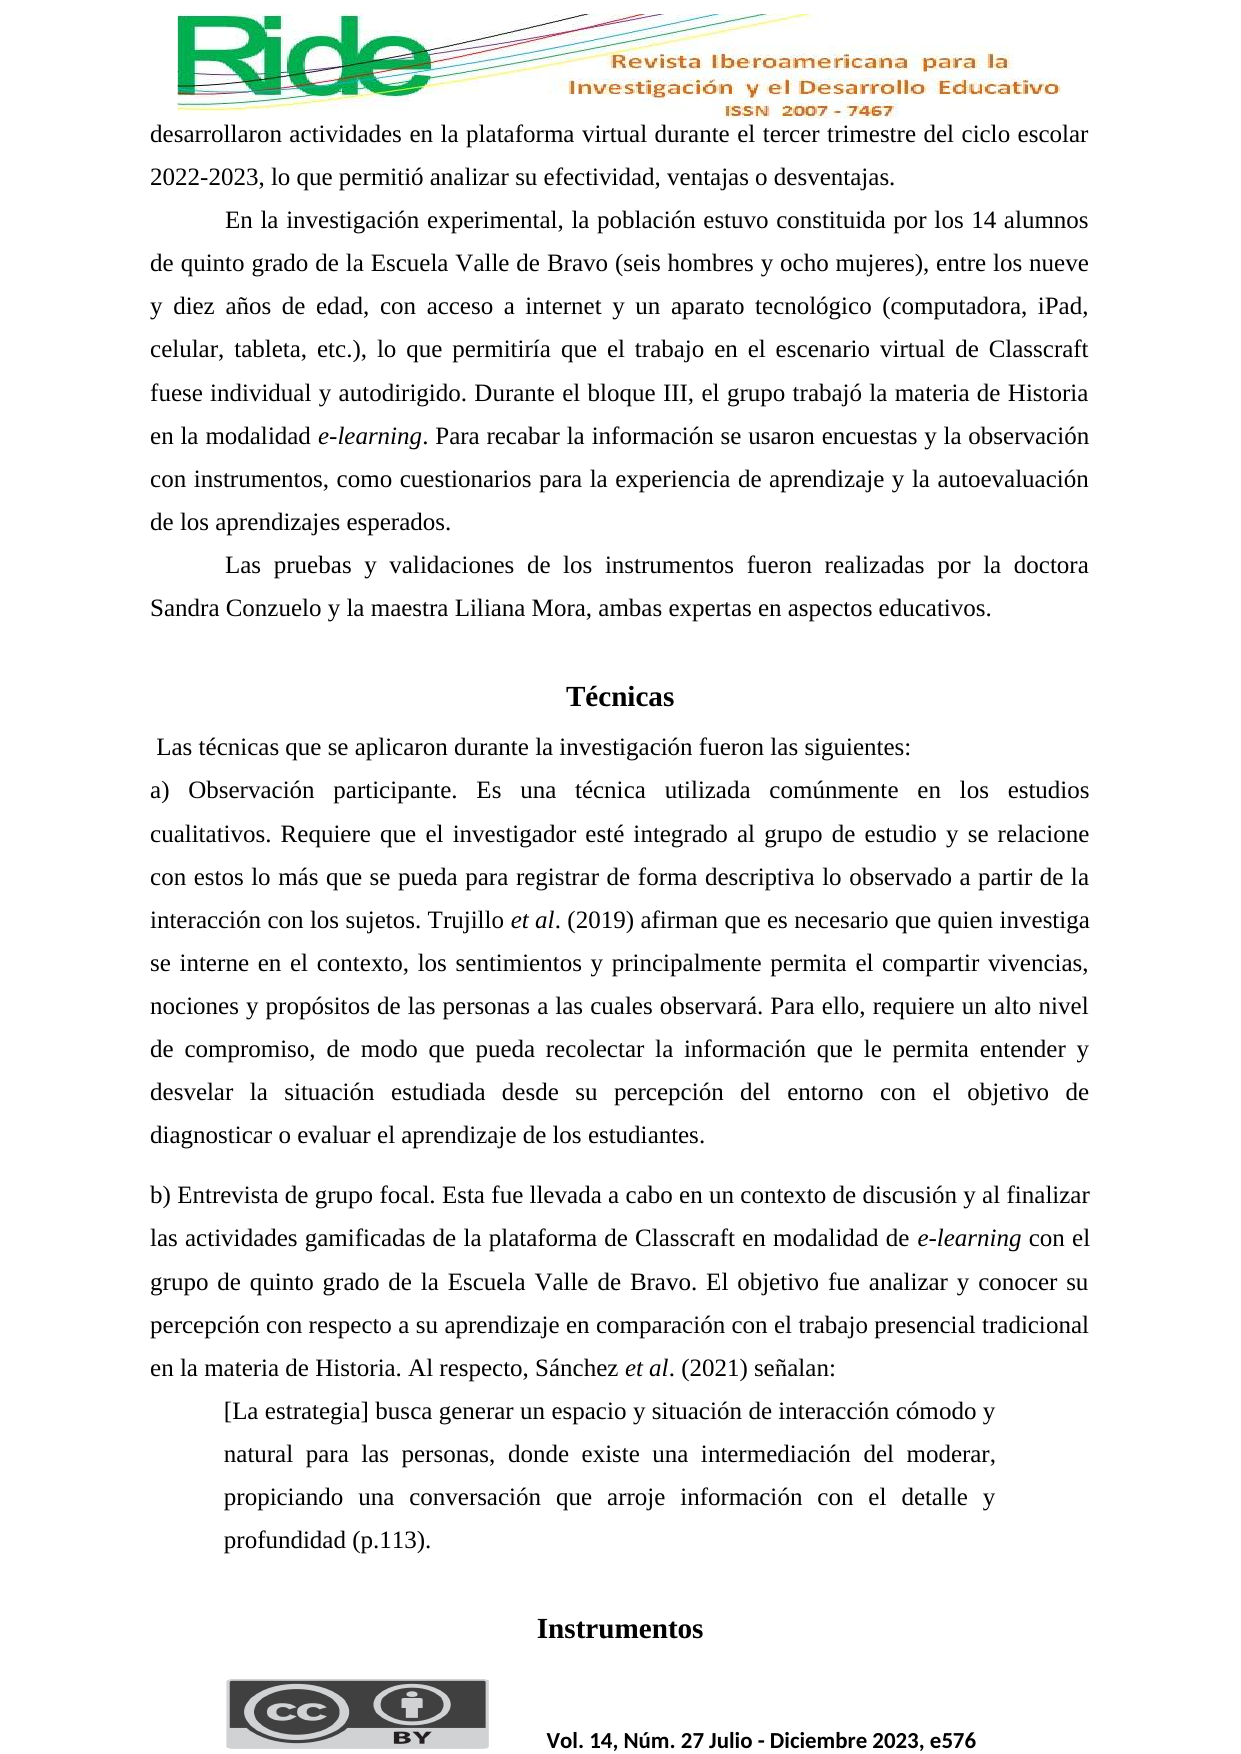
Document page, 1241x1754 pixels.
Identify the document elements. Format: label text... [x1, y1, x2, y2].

text Instrumentos [150, 1612, 1090, 1645]
text En la investigación experimental, la población estuvo constituida por los 14 alumnos de quinto grado de la Escuela Valle de Bravo (seis hombres y ocho mujeres), entre los nueve y diez años de edad, con acceso a internet y un aparato tecnológico (computadora, iPad, celular, tableta, etc.), lo que permitiría que el trabajo en el escenario virtual de Classcraft fuese individual y autodirigido. Durante el bloque III, el grupo trabajó la materia de Historia en la modalidad e-learning. Para recabar la información se usaron encuestas y la observación con instrumentos, como cuestionarios para la experiencia de aprendizaje y la autoevaluación de los aprendizajes esperados. [150, 205, 1090, 536]
text Las pruebas y validaciones de los instrumentos fueron realizadas por la doctora Sandra Conzuelo y la maestra Liliana Mora, ambas expertas en aspectos educativos. [150, 550, 1090, 622]
picture [177, 14, 1063, 119]
text b) Entrevista de grupo focal. Esta fue llevada a cabo en un contexto de discusión y al finalizar las actividades gamificadas de la plataforma de Classcraft en modalidad de e-learning con el grupo de quinto grado de la Escuela Valle de Bravo. El objetivo fue analizar y conocer su percepción con respecto a su aprendizaje en comparación con el trabajo presencial tradicional en la materia de Historia. Al respecto, Sánchez et al. (2021) señalan: [150, 1180, 1090, 1382]
text Técnicas [150, 679, 1090, 713]
text [La estrategia] busca generar un espacio y situación de interacción cómodo y natural para las personas, donde existe una intermediación del moderar, propiciando una conversación que arroje información con el detalle y profundidad (p.113). [224, 1396, 996, 1554]
text Las técnicas que se aplicaron durante la investigación fueron las siguientes: [150, 732, 1090, 761]
text a) Observación participante. Es una técnica utilizada comúnmente en los estudios cualitativos. Requiere que el investigador esté integrado al grupo de estudio y se relacione con estos lo más que se pueda para registrar de forma descriptiva lo observado a partir de la interacción con los sujetos. Trujillo et al. (2019) afirman que es necesario que quien investiga se interne en el contexto, los sentimientos y principalmente permita el compartir vivencias, nociones y propósitos de las personas a las cuales observará. Para ello, requiere un alto nivel de compromiso, de modo que pueda recolectar la información que le permita entender y desvelar la situación estudiada desde su percepción del entorno con el objetivo de diagnosticar o evaluar el aprendizaje de los estudiantes. [150, 776, 1090, 1149]
picture [226, 1679, 489, 1749]
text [150, 119, 1090, 191]
